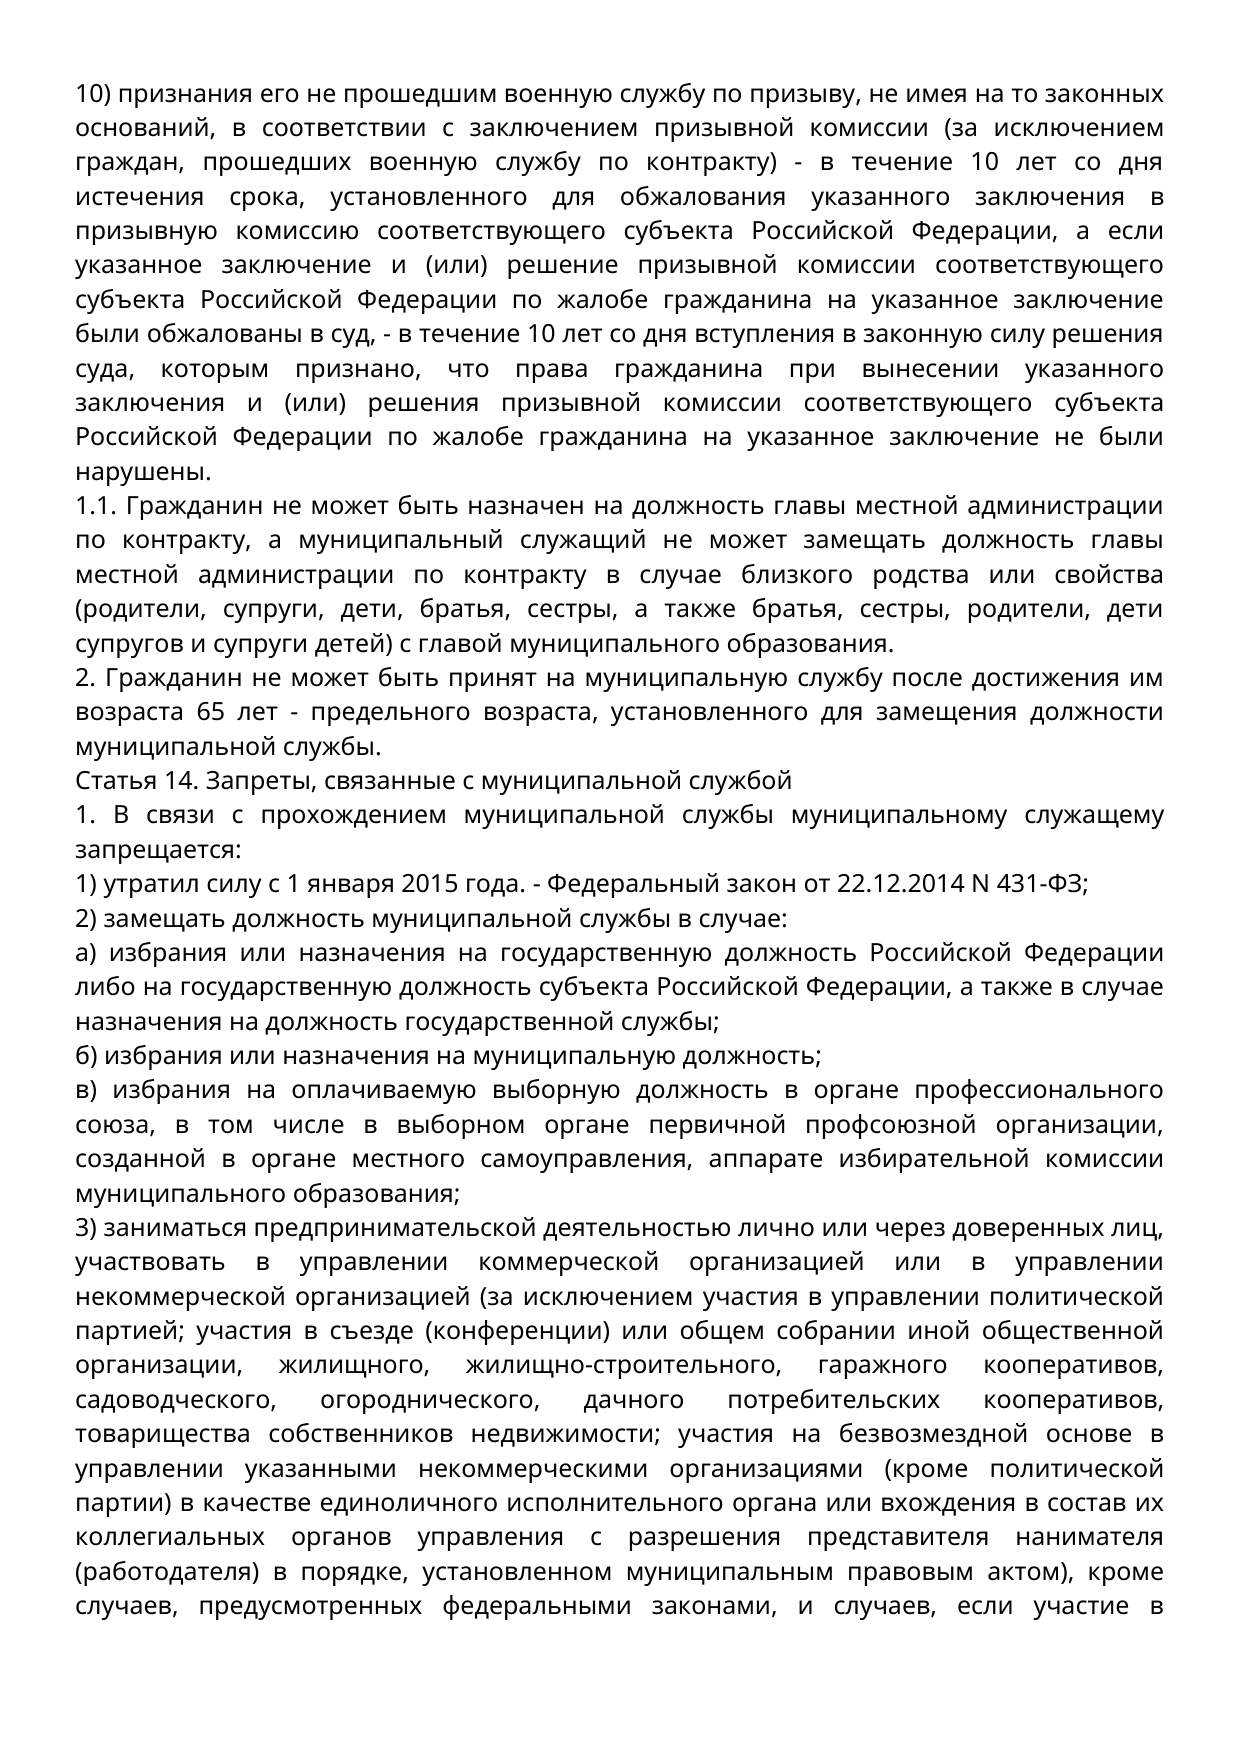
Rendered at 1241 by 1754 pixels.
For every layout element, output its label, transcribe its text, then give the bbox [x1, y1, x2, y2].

text а) избрания или назначения на государственную должность Российской Федерации либо на государственную должность субъекта Российской Федерации, а также в случае назначения на должность государственной службы; [75, 934, 1165, 1037]
text б) избрания или назначения на муниципальную должность; [75, 1037, 1165, 1072]
text в) избрания на оплачиваемую выборную должность в органе профессионального союза, в том числе в выборном органе первичной профсоюзной организации, созданной в органе местного самоуправления, аппарате избирательной комиссии муниципального образования; [75, 1072, 1165, 1209]
text 1) утратил силу с 1 января 2015 года. - Федеральный закон от 22.12.2014 N 431-ФЗ; [75, 866, 1165, 900]
text Статья 14. Запреты, связанные с муниципальной службой [75, 762, 1165, 797]
text 1. В связи с прохождением муниципальной службы муниципальному служащему запрещается: [75, 797, 1165, 866]
text 1.1. Гражданин не может быть назначен на должность главы местной администрации по контракту, а муниципальный служащий не может замещать должность главы местной администрации по контракту в случае близкого родства или свойства (родители, супруги, дети, братья, сестры, а также братья, сестры, родители, дети супругов и супруги детей) с главой муниципального образования. [75, 487, 1165, 659]
text 10) признания его не прошедшим военную службу по призыву, не имея на то законных оснований, в соответствии с заключением призывной комиссии (за исключением граждан, прошедших военную службу по контракту) - в течение 10 лет со дня истечения срока, установленного для обжалования указанного заключения в призывную комиссию соответствующего субъекта Российской Федерации, а если указанное заключение и (или) решение призывной комиссии соответствующего субъекта Российской Федерации по жалобе гражданина на указанное заключение были обжалованы в суд, - в течение 10 лет со дня вступления в законную силу решения суда, которым признано, что права гражданина при вынесении указанного заключения и (или) решения призывной комиссии соответствующего субъекта Российской Федерации по жалобе гражданина на указанное заключение не были нарушены. [75, 75, 1165, 487]
text 2) замещать должность муниципальной службы в случае: [75, 900, 1165, 934]
text 2. Гражданин не может быть принят на муниципальную службу после достижения им возраста 65 лет - предельного возраста, установленного для замещения должности муниципальной службы. [75, 659, 1165, 762]
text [75, 1209, 1165, 1622]
